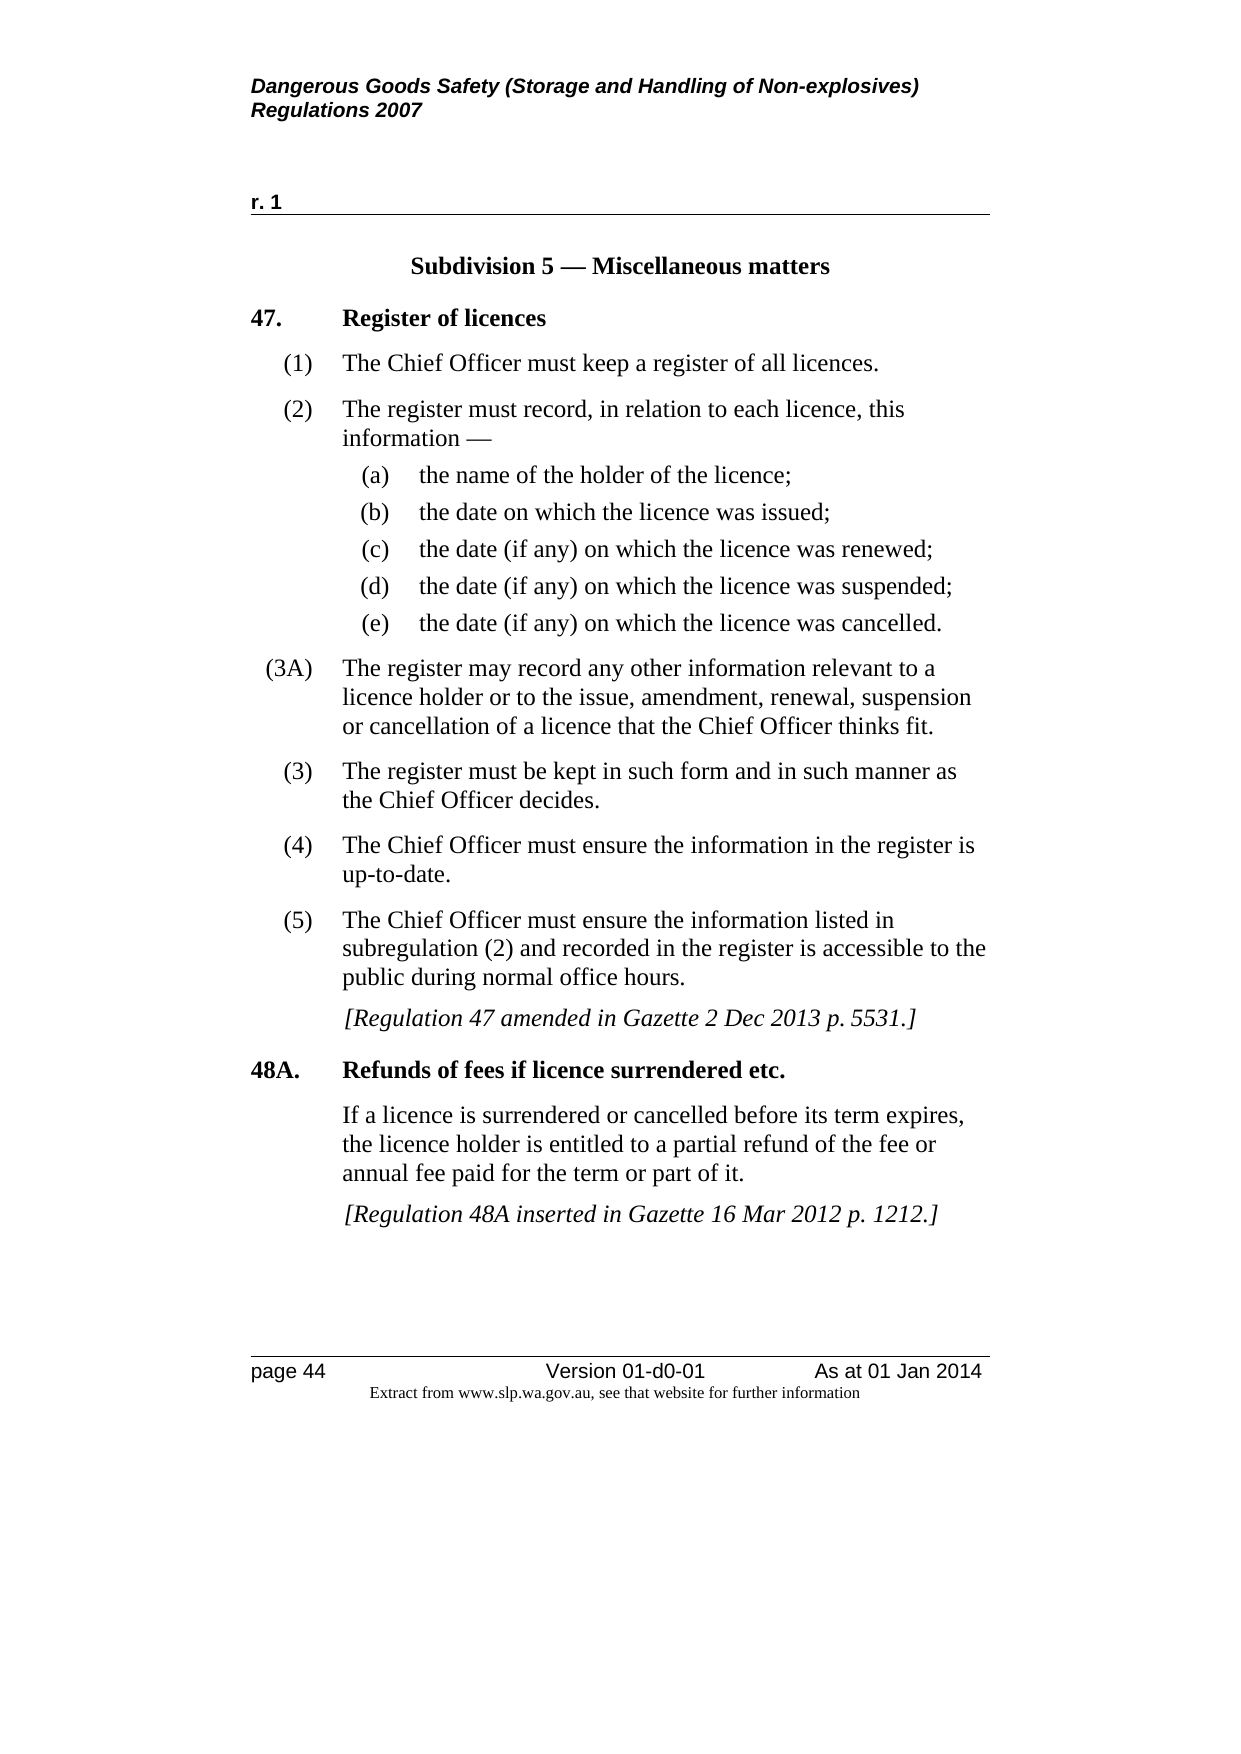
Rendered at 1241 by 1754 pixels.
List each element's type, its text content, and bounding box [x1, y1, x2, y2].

text (3A) The register may record any other information relevant to a licence holder or to the issue, amendment, renewal, suspension or cancellation of a licence that the Chief Officer thinks fit. [251, 653, 990, 740]
text (1) The Chief Officer must keep a register of all licences. [251, 348, 990, 377]
text [Regulation 48A inserted in Gazette 16 Mar 2012 p. 1212.] [251, 1199, 990, 1228]
text (e) the date (if any) on which the licence was cancelled. [251, 608, 990, 637]
subtitle Subdivision 5 — Miscellaneous matters [251, 251, 990, 280]
text (c) the date (if any) on which the licence was renewed; [251, 534, 990, 563]
text (2) The register must record, in relation to each licence, this information — [251, 394, 990, 451]
text (d) the date (if any) on which the licence was suspended; [251, 571, 990, 600]
text (5) The Chief Officer must ensure the information listed in subregulation (2) and recorded in the register is accessible to the public during normal office hours. [251, 905, 990, 991]
text If a licence is surrendered or cancelled before its term expires, the licence holder is entitled to a partial refund of the fee or annual fee paid for the term or part of it. [251, 1101, 990, 1187]
text (b) the date on which the licence was issued; [251, 497, 990, 526]
text (a) the name of the holder of the licence; [251, 460, 990, 488]
text (3) The register must be kept in such form and in such manner as the Chief Officer decides. [251, 756, 990, 814]
text (4) The Chief Officer must ensure the information in the register is up-to-date. [251, 831, 990, 888]
text [Regulation 47 amended in Gazette 2 Dec 2013 p. 5531.] [251, 1003, 990, 1032]
subtitle 47. Register of licences [251, 303, 990, 332]
subtitle 48A. Refunds of fees if licence surrendered etc. [251, 1055, 990, 1084]
